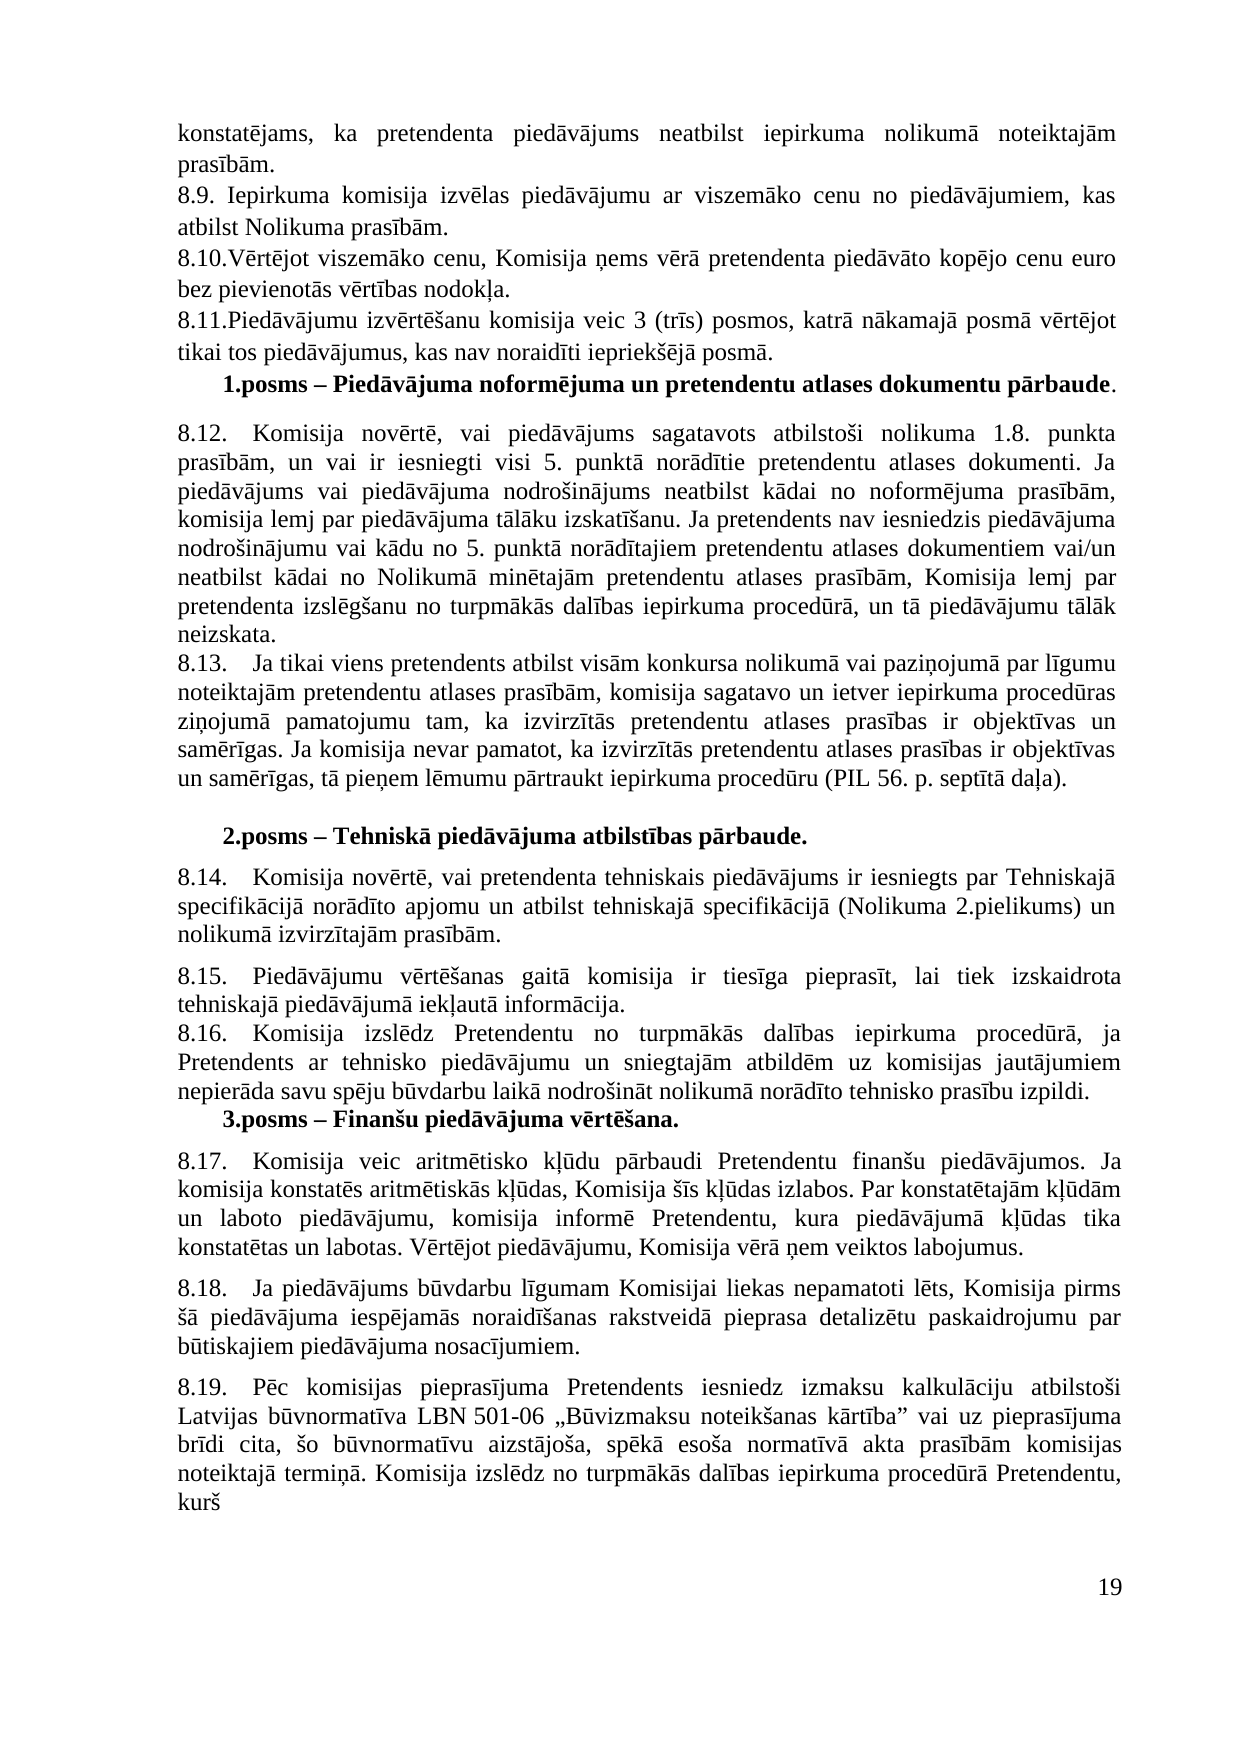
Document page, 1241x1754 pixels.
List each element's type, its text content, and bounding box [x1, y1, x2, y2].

list Komisija veic aritmētisko kļūdu pārbaudi Pretendentu finanšu piedāvājumos. Ja komisija konstatēs aritmētiskās kļūdas, Komisija šīs kļūdas izlabos. Par konstatētajām kļūdām un laboto piedāvājumu, komisija informē Pretendentu, kura piedāvājumā kļūdas tika konstatētas un labotas. Vērtējot piedāvājumu, Komisija vērā ņem veiktos labojumus. [177, 1146, 1122, 1261]
list 8.10.Vērtējot viszemāko cenu, Komisija ņems vērā pretendenta piedāvāto kopējo cenu euro bez pievienotās vērtības nodokļa. [177, 243, 1117, 303]
text 1.posms – Piedāvājuma noformējuma un pretendentu atlases dokumentu pārbaude. [222, 369, 1122, 397]
list Komisija izslēdz Pretendentu no turpmākās dalības iepirkuma procedūrā, ja Pretendents ar tehnisko piedāvājumu un sniegtajām atbildēm uz komisijas jautājumiem nepierāda savu spēju būvdarbu laikā nodrošināt nolikumā norādīto tehnisko prasību izpildi. [177, 1018, 1122, 1104]
text 2.posms – Tehniskā piedāvājuma atbilstības pārbaude. [222, 821, 1122, 849]
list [177, 118, 1117, 178]
list 8.9. Iepirkuma komisija izvēlas piedāvājumu ar viszemāko cenu no piedāvājumiem, kas atbilst Nolikuma prasībām. [177, 181, 1117, 241]
list 8.11.Piedāvājumu izvērtēšanu komisija veic 3 (trīs) posmos, katrā nākamajā posmā vērtējot tikai tos piedāvājumus, kas nav noraidīti iepriekšējā posmā. [177, 306, 1117, 366]
text 3.posms – Finanšu piedāvājuma vērtēšana. [222, 1104, 1122, 1133]
list Pēc komisijas pieprasījuma Pretendents iesniedz izmaksu kalkulāciju atbilstoši Latvijas būvnormatīva LBN 501-06 „Būvizmaksu noteikšanas kārtība” vai uz pieprasījuma brīdi cita, šo būvnormatīvu aizstājoša, spēkā esoša normatīvā akta prasībām komisijas noteiktajā termiņā. Komisija izslēdz no turpmākās dalības iepirkuma procedūrā Pretendentu, kurš [177, 1372, 1122, 1516]
list Ja tikai viens pretendents atbilst visām konkursa nolikumā vai paziņojumā par līgumu noteiktajām pretendentu atlases prasībām, komisija sagatavo un ietver iepirkuma procedūras ziņojumā pamatojumu tam, ka izvirzītās pretendentu atlases prasības ir objektīvas un samērīgas. Ja komisija nevar pamatot, ka izvirzītās pretendentu atlases prasības ir objektīvas un samērīgas, tā pieņem lēmumu pārtraukt iepirkuma procedūru (PIL 56. p. septītā daļa). [177, 648, 1117, 792]
list Komisija novērtē, vai piedāvājums sagatavots atbilstoši nolikuma 1.8. punkta prasībām, un vai ir iesniegti visi 5. punktā norādītie pretendentu atlases dokumenti. Ja piedāvājums vai piedāvājuma nodrošinājums neatbilst kādai no noformējuma prasībām, komisija lemj par piedāvājuma tālāku izskatīšanu. Ja pretendents nav iesniedzis piedāvājuma nodrošinājumu vai kādu no 5. punktā norādītajiem pretendentu atlases dokumentiem vai/un neatbilst kādai no Nolikumā minētajām pretendentu atlases prasībām, Komisija lemj par pretendenta izslēgšanu no turpmākās dalības iepirkuma procedūrā, un tā piedāvājumu tālāk neizskata. [177, 418, 1117, 648]
list Ja piedāvājums būvdarbu līgumam Komisijai liekas nepamatoti lēts, Komisija pirms šā piedāvājuma iespējamās noraidīšanas rakstveidā pieprasa detalizētu paskaidrojumu par būtiskajiem piedāvājuma nosacījumiem. [177, 1273, 1122, 1359]
list Komisija novērtē, vai pretendenta tehniskais piedāvājums ir iesniegts par Tehniskajā specifikācijā norādīto apjomu un atbilst tehniskajā specifikācijā (Nolikuma 2.pielikums) un nolikumā izvirzītajām prasībām. [177, 862, 1117, 948]
list Piedāvājumu vērtēšanas gaitā komisija ir tiesīga pieprasīt, lai tiek izskaidrota tehniskajā piedāvājumā iekļautā informācija. [177, 961, 1122, 1018]
